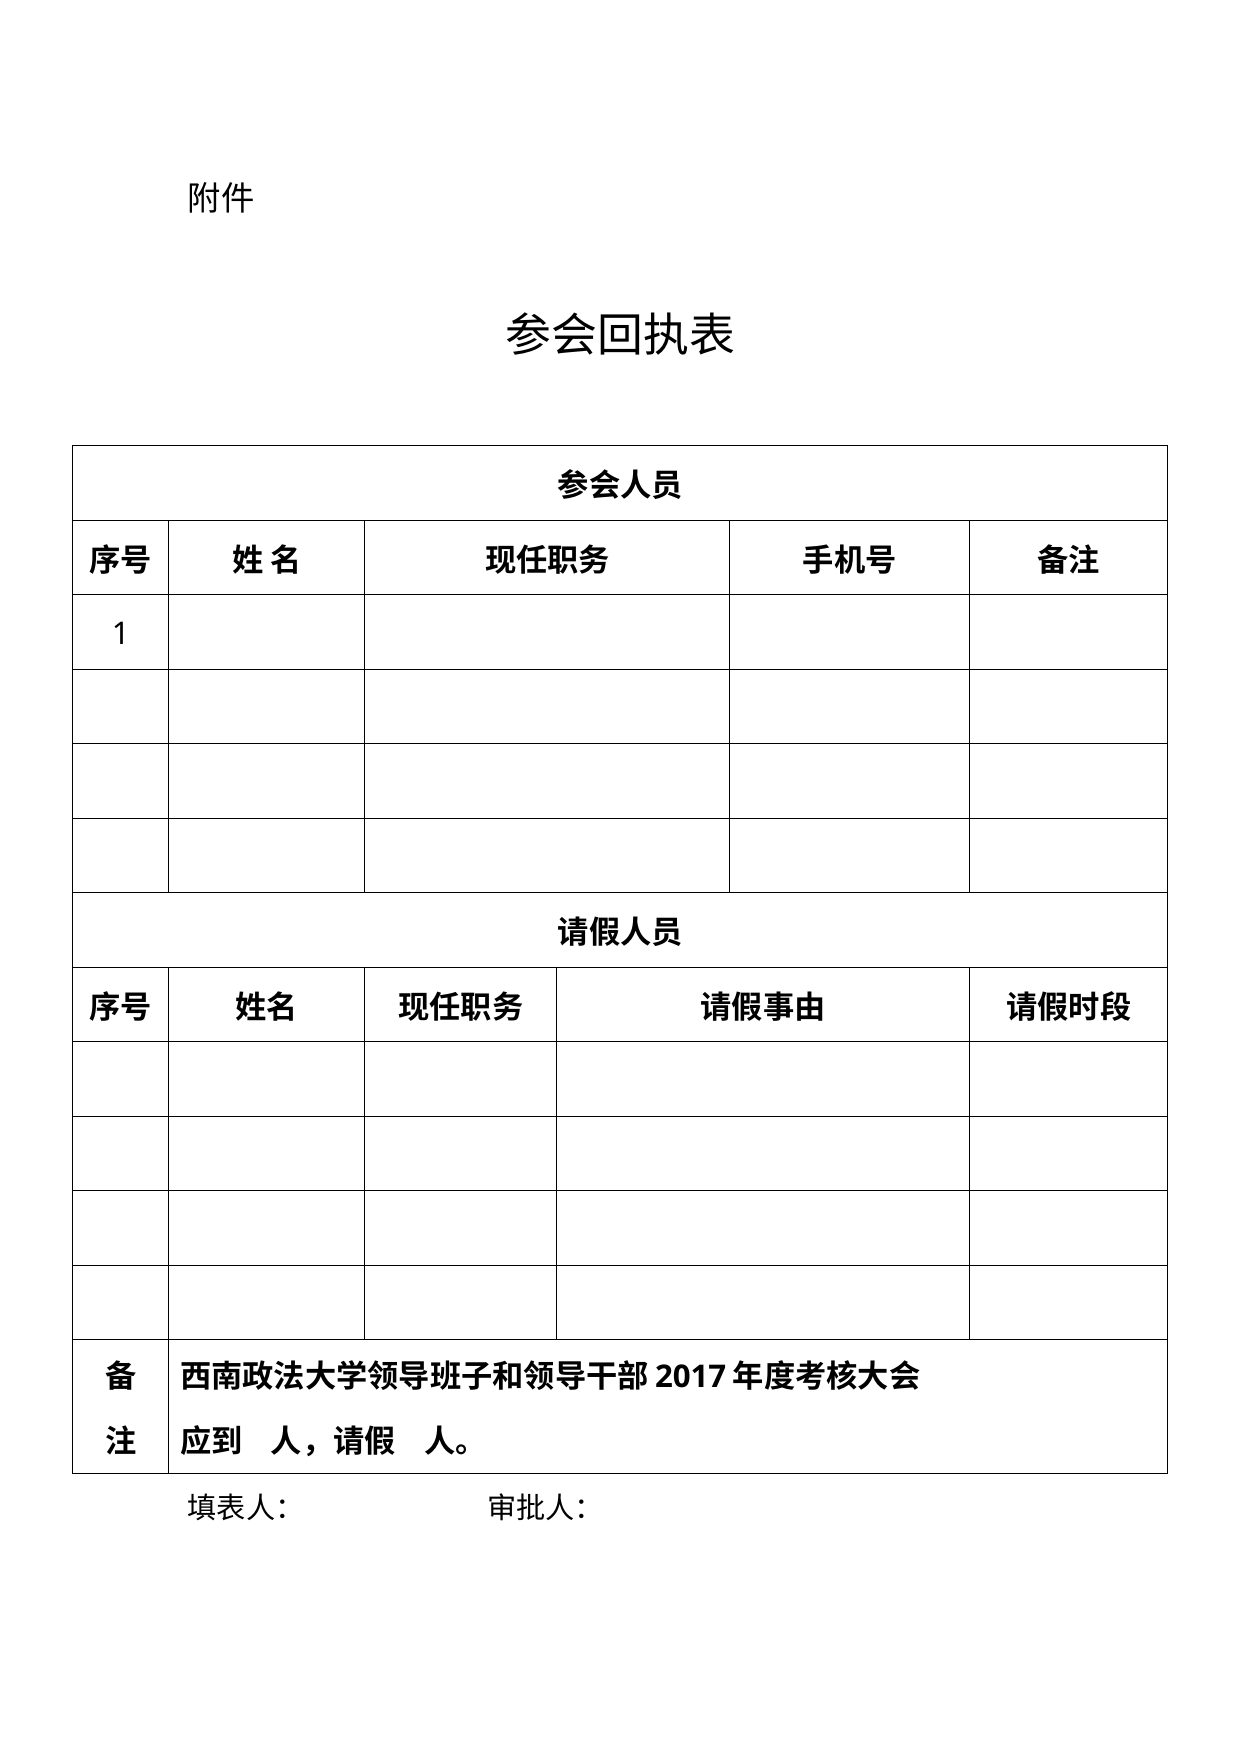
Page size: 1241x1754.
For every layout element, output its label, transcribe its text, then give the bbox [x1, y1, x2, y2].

table_cell [730, 744, 969, 818]
table_cell [557, 1266, 969, 1339]
table_cell 1 [73, 595, 168, 669]
table_header 参会人员 [73, 446, 1167, 520]
table_cell 请假人员 [73, 893, 1167, 967]
table_cell 手机号 [730, 521, 969, 594]
table_cell [557, 1042, 969, 1116]
table_cell [169, 1042, 364, 1116]
table_cell 西南政法大学领导班子和领导干部2017年度考核大会 应到 人，请假 人。 [169, 1340, 1167, 1473]
table_cell [73, 1117, 168, 1190]
text 附件 [187, 162, 1053, 222]
table_cell [169, 744, 364, 818]
table_cell [365, 1117, 556, 1190]
table_cell 姓 名 [169, 521, 364, 594]
table_cell [73, 670, 168, 743]
table_cell 序号 [73, 968, 168, 1041]
table_cell [730, 595, 969, 669]
table_cell 请假时段 [970, 968, 1167, 1041]
table_cell [970, 819, 1167, 892]
table_cell [970, 1042, 1167, 1116]
table_cell [970, 1117, 1167, 1190]
text 填表人： 审批人： [187, 1474, 1053, 1539]
text 参会回执表 [187, 283, 1053, 380]
table_cell [365, 1266, 556, 1339]
table_cell [970, 595, 1167, 669]
table_cell 备注 [970, 521, 1167, 594]
table_cell [970, 670, 1167, 743]
table_cell 备 注 [73, 1340, 168, 1473]
table_cell [730, 670, 969, 743]
table_cell [169, 1191, 364, 1264]
table_cell [365, 595, 729, 669]
table_cell [365, 670, 729, 743]
table_cell [970, 744, 1167, 818]
table_cell [970, 1191, 1167, 1264]
table_cell [970, 1266, 1167, 1339]
table_cell 序号 [73, 521, 168, 594]
table_cell [169, 1266, 364, 1339]
table_cell [169, 819, 364, 892]
table_cell [365, 819, 729, 892]
table_cell [557, 1117, 969, 1190]
table_cell 请假事由 [557, 968, 969, 1041]
table_cell 现任职务 [365, 968, 556, 1041]
table_cell 现任职务 [365, 521, 729, 594]
table_cell [73, 1191, 168, 1264]
table_cell [73, 1042, 168, 1116]
table_cell [73, 819, 168, 892]
table_cell [365, 1191, 556, 1264]
table_cell [730, 819, 969, 892]
table_cell [169, 595, 364, 669]
table_cell [365, 1042, 556, 1116]
table_cell 姓名 [169, 968, 364, 1041]
table_cell [365, 744, 729, 818]
table_cell [169, 1117, 364, 1190]
table_cell [169, 670, 364, 743]
table_cell [73, 744, 168, 818]
table_cell [73, 1266, 168, 1339]
table_cell [557, 1191, 969, 1264]
